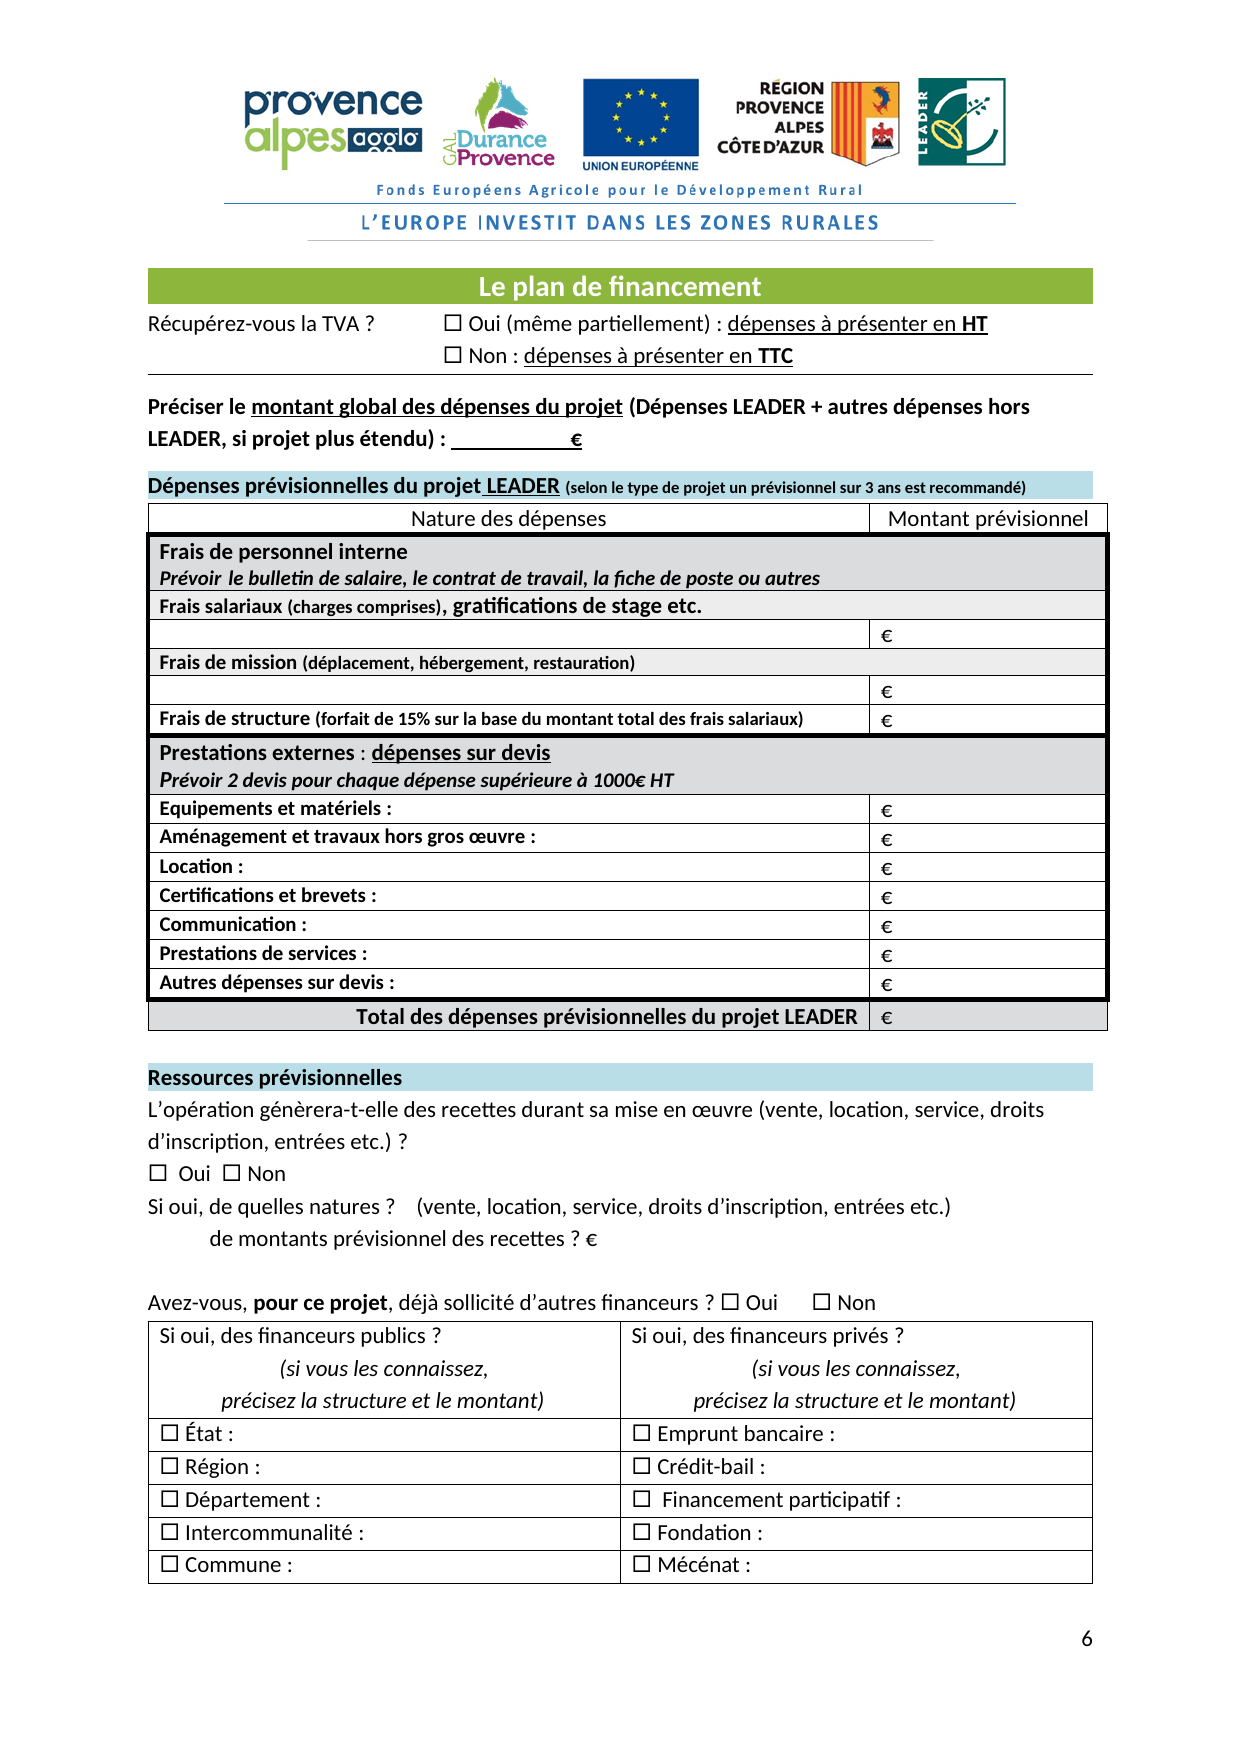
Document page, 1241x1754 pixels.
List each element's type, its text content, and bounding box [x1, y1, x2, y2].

table_cell [150, 620, 869, 648]
table_header Si oui, des financeurs publics ? (si vous les connaissez, précisez la structure et le montant) [149, 1322, 620, 1418]
table_cell [150, 676, 869, 704]
text Oui Non [148, 1159, 1093, 1188]
table_cell € [870, 795, 1105, 823]
table_cell Frais de structure (forfait de 15% sur la base du montant total des frais salariaux) [150, 705, 869, 733]
table_cell Commune : [149, 1551, 620, 1582]
text Dépenses prévisionnelles du projet LEADER (selon le type de projet un prévisionnel sur 3 ans est recommandé) [148, 471, 1093, 499]
table_cell Certifications et brevets : [150, 882, 869, 910]
table_cell Total des dépenses prévisionnelles du projet LEADER [149, 1002, 869, 1030]
text de montants prévisionnel des recettes ? € [148, 1224, 1093, 1252]
table_cell État : [149, 1419, 620, 1451]
table_cell € [870, 676, 1105, 704]
table_cell € [870, 969, 1105, 997]
text Le plan de financement [148, 268, 1093, 304]
table_cell Frais de mission (déplacement, hébergement, restauration) [150, 649, 1105, 675]
text Ressources prévisionnelles [148, 1063, 1093, 1091]
table_header Si oui, des financeurs privés ? (si vous les connaissez, précisez la structure et le montant) [621, 1322, 1092, 1418]
table_cell Prestations de services : [150, 940, 869, 968]
table_cell Location : [150, 853, 869, 881]
text Avez-vous, pour ce projet, déjà sollicité d’autres financeurs ? Oui Non [148, 1288, 1093, 1316]
table_cell € [870, 882, 1105, 910]
table_cell Aménagement et travaux hors gros œuvre : [150, 824, 869, 852]
table_header Montant prévisionnel [870, 504, 1107, 532]
table_cell € [870, 1002, 1107, 1030]
text Si oui, de quelles natures ? (vente, location, service, droits d’inscription, entrées etc.) [148, 1192, 1093, 1220]
table_cell € [870, 940, 1105, 968]
table_cell Autres dépenses sur devis : [150, 969, 869, 997]
table_cell Prestations externes : dépenses sur devis Prévoir 2 devis pour chaque dépense supérieure à 1000€ HT [150, 738, 1105, 794]
table_cell € [870, 911, 1105, 939]
table_cell Crédit-bail : [621, 1452, 1092, 1484]
table_cell € [870, 853, 1105, 881]
text L’opération génèrera-t-elle des recettes durant sa mise en œuvre (vente, location, service, droits d’inscription, entrées etc.) ? [148, 1095, 1093, 1155]
table_cell Intercommunalité : [149, 1518, 620, 1549]
table_header Nature des dépenses [149, 504, 869, 532]
table_cell Mécénat : [621, 1551, 1092, 1582]
picture [224, 73, 1017, 241]
text Préciser le montant global des dépenses du projet (Dépenses LEADER + autres dépenses hors LEADER, si projet plus étendu) : € [148, 392, 1093, 452]
table_cell € [870, 620, 1105, 648]
text Non : dépenses à présenter en TTC [148, 341, 1093, 369]
table_cell Frais de personnel interne Prévoir le bulletin de salaire, le contrat de travail, la fiche de poste ou autres [150, 537, 1105, 590]
text Récupérez-vous la TVA ? Oui (même partiellement) : dépenses à présenter en HT [148, 309, 1093, 337]
table_cell Région : [149, 1452, 620, 1484]
table_cell Frais salariaux (charges comprises), gratifications de stage etc. [150, 591, 1105, 619]
table_cell Financement participatif : [621, 1485, 1092, 1517]
table_cell Fondation : [621, 1518, 1092, 1549]
table_cell Communication : [150, 911, 869, 939]
table_cell Emprunt bancaire : [621, 1419, 1092, 1451]
table_cell € [870, 824, 1105, 852]
table_cell Département : [149, 1485, 620, 1517]
table_cell Equipements et matériels : [150, 795, 869, 823]
table_cell € [870, 705, 1105, 733]
